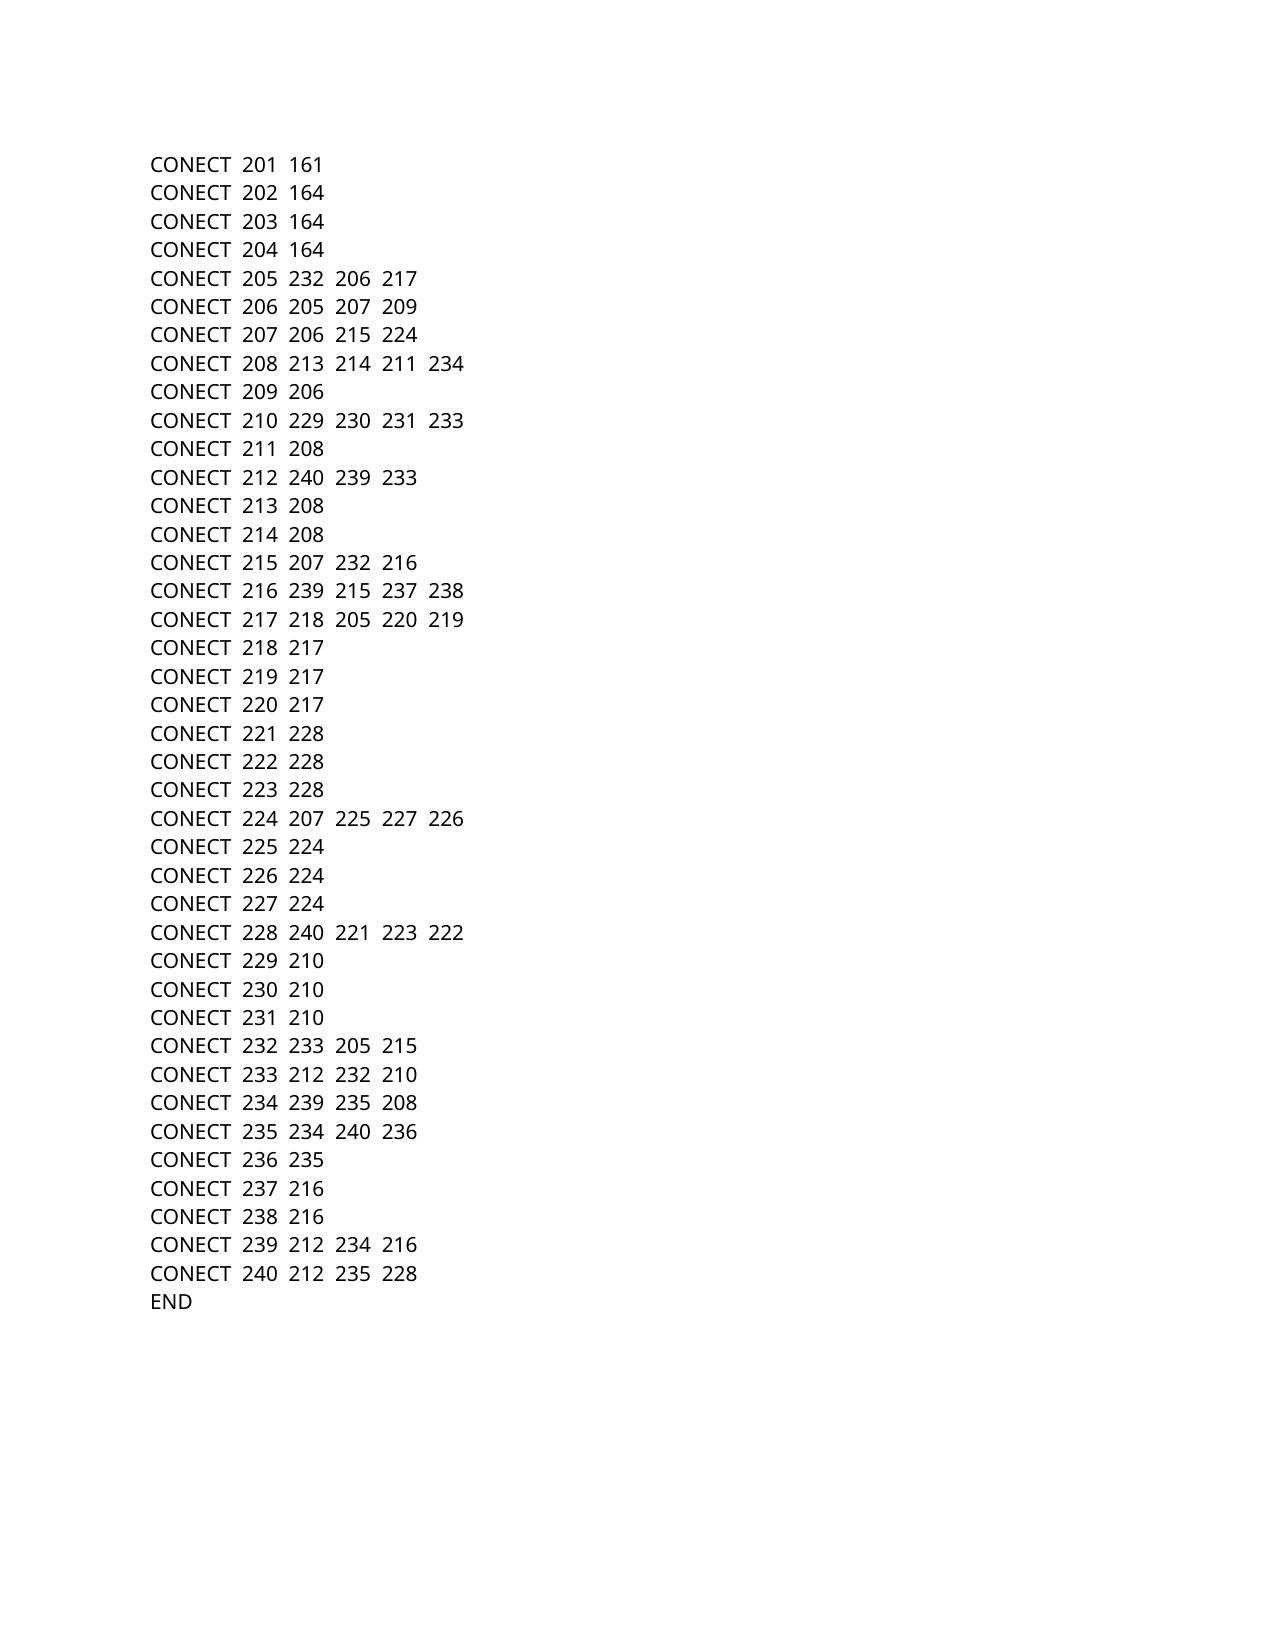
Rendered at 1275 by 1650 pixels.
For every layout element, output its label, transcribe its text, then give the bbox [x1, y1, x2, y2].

text CONECT 218 217 [150, 633, 1125, 662]
text CONECT 215 207 232 216 [150, 548, 1125, 577]
text CONECT 222 228 [150, 747, 1125, 776]
text CONECT 212 240 239 233 [150, 463, 1125, 491]
text CONECT 213 208 [150, 491, 1125, 520]
text CONECT 237 216 [150, 1174, 1125, 1202]
text CONECT 224 207 225 227 226 [150, 804, 1125, 832]
text CONECT 201 161 [150, 150, 1125, 178]
text CONECT 204 164 [150, 235, 1125, 264]
text CONECT 228 240 221 223 222 [150, 918, 1125, 946]
text CONECT 220 217 [150, 690, 1125, 719]
text CONECT 229 210 [150, 946, 1125, 975]
text CONECT 221 228 [150, 719, 1125, 747]
text CONECT 238 216 [150, 1202, 1125, 1231]
text CONECT 232 233 205 215 [150, 1032, 1125, 1060]
text CONECT 234 239 235 208 [150, 1088, 1125, 1117]
text CONECT 231 210 [150, 1003, 1125, 1032]
text END [150, 1287, 1125, 1316]
text CONECT 235 234 240 236 [150, 1117, 1125, 1145]
text CONECT 202 164 [150, 178, 1125, 207]
text CONECT 205 232 206 217 [150, 264, 1125, 292]
text CONECT 240 212 235 228 [150, 1259, 1125, 1287]
text CONECT 208 213 214 211 234 [150, 349, 1125, 377]
text CONECT 219 217 [150, 662, 1125, 690]
text CONECT 214 208 [150, 520, 1125, 548]
text CONECT 217 218 205 220 219 [150, 605, 1125, 633]
text CONECT 225 224 [150, 832, 1125, 861]
text CONECT 211 208 [150, 434, 1125, 463]
text CONECT 216 239 215 237 238 [150, 577, 1125, 605]
text CONECT 203 164 [150, 207, 1125, 235]
text CONECT 239 212 234 216 [150, 1231, 1125, 1259]
text CONECT 233 212 232 210 [150, 1060, 1125, 1088]
text CONECT 206 205 207 209 [150, 292, 1125, 321]
text CONECT 210 229 230 231 233 [150, 406, 1125, 434]
text CONECT 209 206 [150, 377, 1125, 406]
text CONECT 236 235 [150, 1145, 1125, 1174]
text CONECT 207 206 215 224 [150, 321, 1125, 349]
text CONECT 226 224 [150, 861, 1125, 889]
text CONECT 227 224 [150, 889, 1125, 918]
text CONECT 223 228 [150, 776, 1125, 804]
text CONECT 230 210 [150, 975, 1125, 1003]
